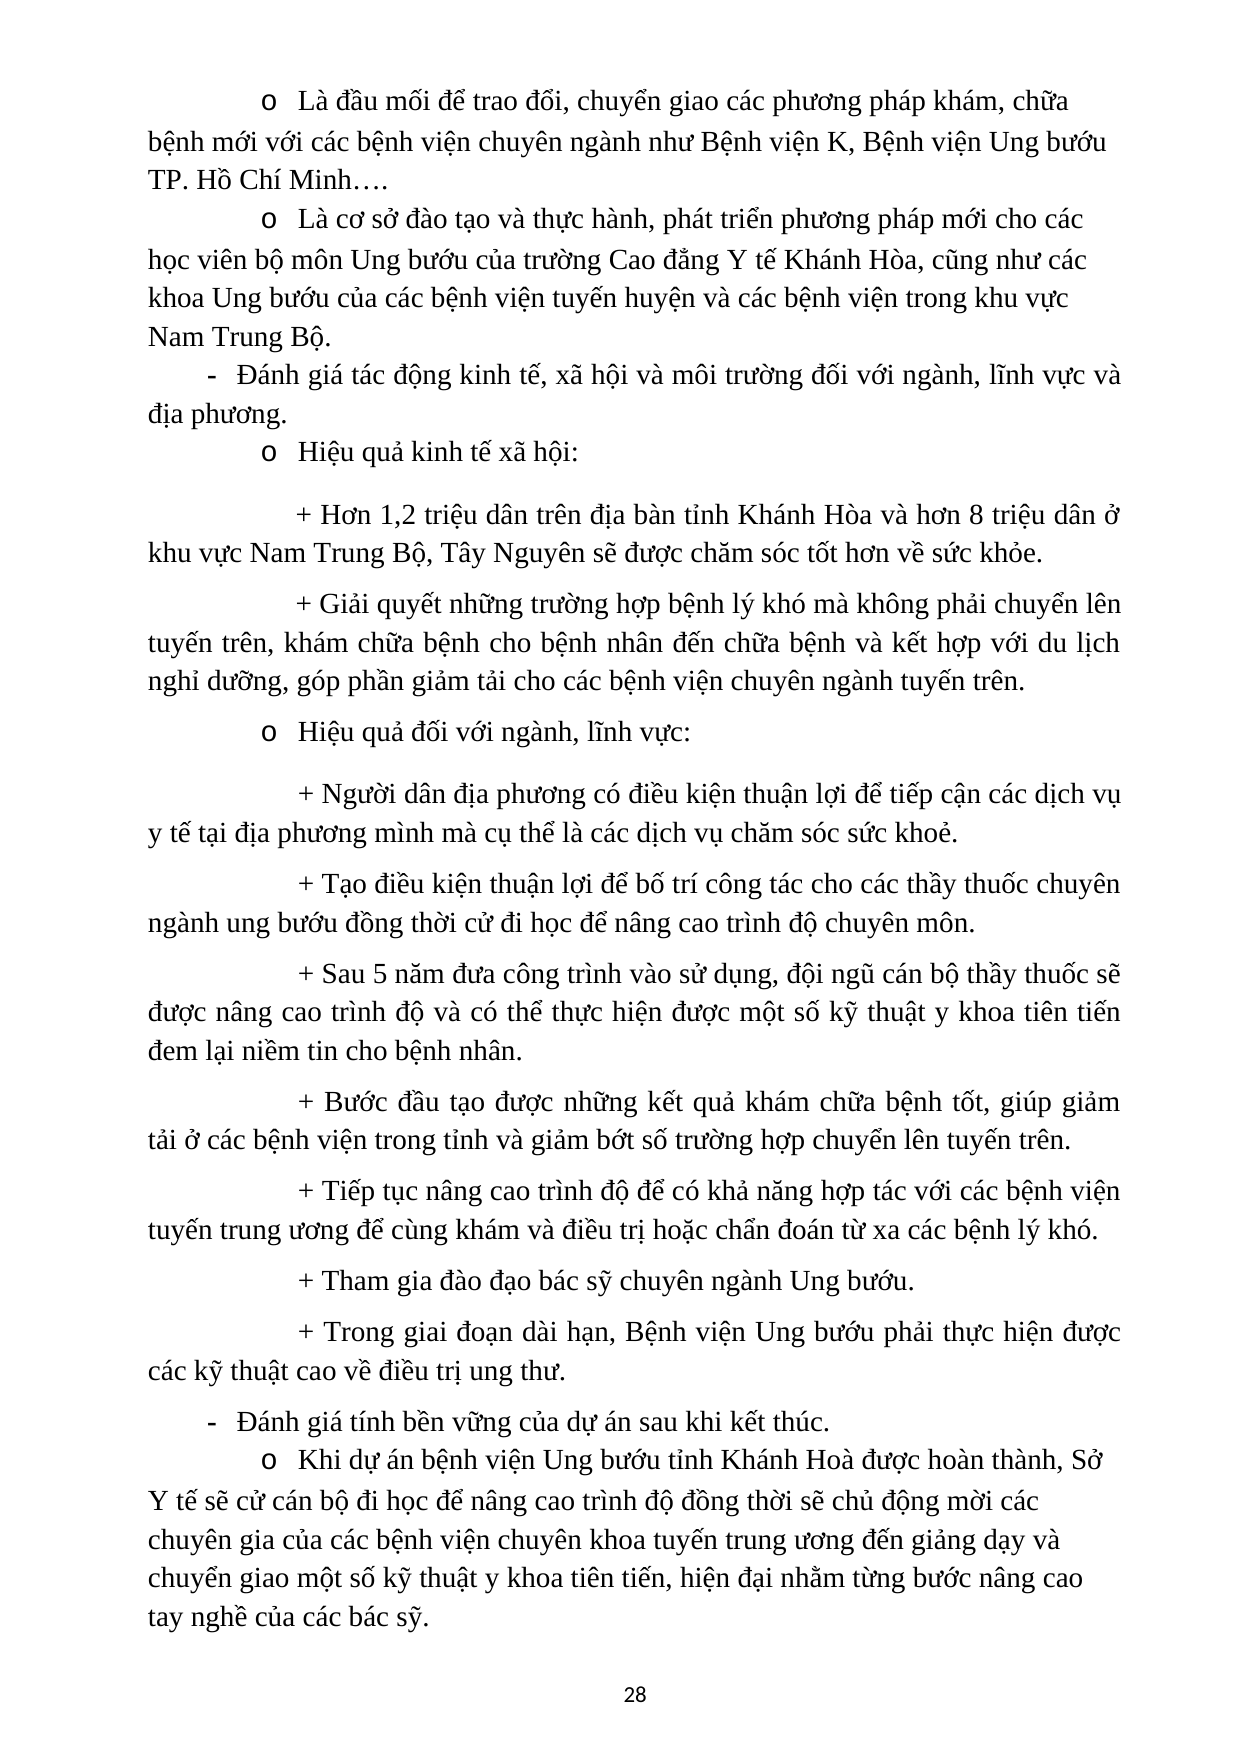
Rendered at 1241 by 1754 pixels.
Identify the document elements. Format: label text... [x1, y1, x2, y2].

text + Tiếp tục nâng cao trình độ để có khả năng hợp tác với các bệnh viện tuyến trung ương để cùng khám và điều trị hoặc chẩn đoán từ xa các bệnh lý khó. [148, 1173, 1122, 1246]
list Là đầu mối để trao đổi, chuyển giao các phương pháp khám, chữa bệnh mới với các bệnh viện chuyên ngành như Bệnh viện K, Bệnh viện Ung bướu TP. Hồ Chí Minh…. [148, 83, 1122, 196]
list Khi dự án bệnh viện Ung bướu tỉnh Khánh Hoà được hoàn thành, Sở Y tế sẽ cử cán bộ đi học để nâng cao trình độ đồng thời sẽ chủ động mời các chuyên gia của các bệnh viện chuyên khoa tuyến trung ương đến giảng dạy và chuyển giao một số kỹ thuật y khoa tiên tiến, hiện đại nhằm từng bước nâng cao tay nghề của các bác sỹ. [148, 1442, 1122, 1632]
list Đánh giá tác động kinh tế, xã hội và môi trường đối với ngành, lĩnh vực và địa phương. [148, 357, 1122, 429]
list Hiệu quả kinh tế xã hội: [148, 434, 1122, 471]
text + Hơn 1,2 triệu dân trên địa bàn tỉnh Khánh Hòa và hơn 8 triệu dân ở khu vực Nam Trung Bộ, Tây Nguyên sẽ được chăm sóc tốt hơn về sức khỏe. [148, 497, 1122, 569]
text + Giải quyết những trường hợp bệnh lý khó mà không phải chuyển lên tuyến trên, khám chữa bệnh cho bệnh nhân đến chữa bệnh và kết hợp với du lịch nghỉ dưỡng, góp phần giảm tải cho các bệnh viện chuyên ngành tuyến trên. [148, 586, 1122, 697]
text + Trong giai đoạn dài hạn, Bệnh viện Ung bướu phải thực hiện được các kỹ thuật cao về điều trị ung thư. [148, 1314, 1122, 1386]
list Đánh giá tính bền vững của dự án sau khi kết thúc. [148, 1404, 1122, 1437]
text + Người dân địa phương có điều kiện thuận lợi để tiếp cận các dịch vụ y tế tại địa phương mình mà cụ thể là các dịch vụ chăm sóc sức khoẻ. [148, 777, 1122, 849]
list Hiệu quả đối với ngành, lĩnh vực: [148, 714, 1122, 751]
text + Bước đầu tạo được những kết quả khám chữa bệnh tốt, giúp giảm tải ở các bệnh viện trong tỉnh và giảm bớt số trường hợp chuyển lên tuyến trên. [148, 1084, 1122, 1156]
text + Tạo điều kiện thuận lợi để bố trí công tác cho các thầy thuốc chuyên ngành ung bướu đồng thời cử đi học để nâng cao trình độ chuyên môn. [148, 866, 1122, 938]
list Là cơ sở đào tạo và thực hành, phát triển phương pháp mới cho các học viên bộ môn Ung bướu của trường Cao đẳng Y tế Khánh Hòa, cũng như các khoa Ung bướu của các bệnh viện tuyến huyện và các bệnh viện trong khu vực Nam Trung Bộ. [148, 201, 1122, 352]
text + Sau 5 năm đưa công trình vào sử dụng, đội ngũ cán bộ thầy thuốc sẽ được nâng cao trình độ và có thể thực hiện được một số kỹ thuật y khoa tiên tiến đem lại niềm tin cho bệnh nhân. [148, 956, 1122, 1066]
text + Tham gia đào đạo bác sỹ chuyên ngành Ung bướu. [148, 1263, 1122, 1297]
